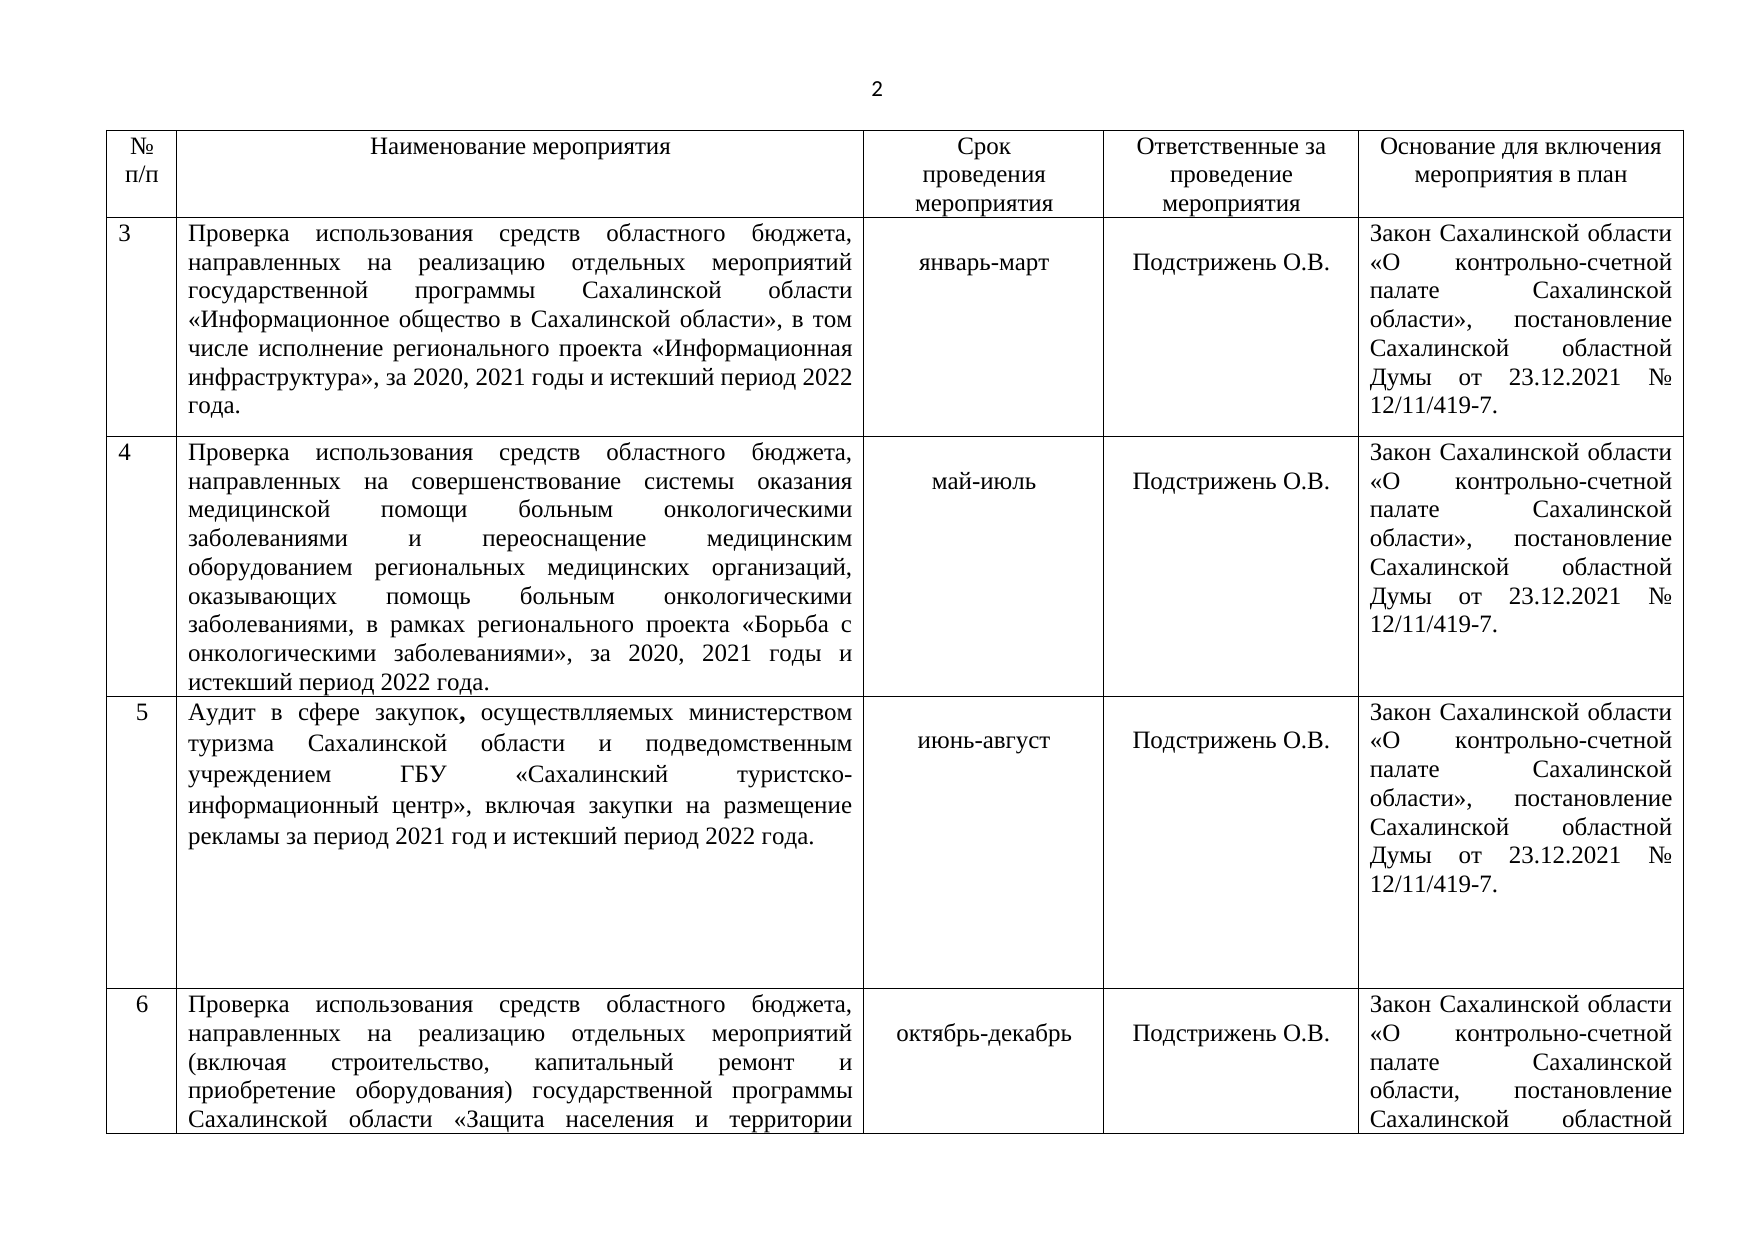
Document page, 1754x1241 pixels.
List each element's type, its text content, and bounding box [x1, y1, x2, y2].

table_cell Закон Сахалинской области «О контрольно-счетной палате Сахалинской области», постановление Сахалинской областной Думы от 23.12.2021 № 12/11/419-7. [1359, 697, 1683, 988]
table_cell Проверка использования средств областного бюджета, направленных на совершенствование системы оказания медицинской помощи больным онкологическими заболеваниями и переоснащение медицинским оборудованием региональных медицинских организаций, оказывающих помощь больным онкологическими заболеваниями, в рамках регионального проекта «Борьба с онкологическими заболеваниями», за 2020, 2021 годы и истекший период 2022 года. [177, 437, 863, 696]
table_cell Подстрижень О.В. [1104, 437, 1358, 696]
table_cell 6 [107, 989, 176, 1133]
table_cell Закон Сахалинской области «О контрольно-счетной палате Сахалинской области», постановление Сахалинской областной Думы от 23.12.2021 № 12/11/419-7. [1359, 437, 1683, 696]
table_header Основание для включения мероприятия в план [1359, 131, 1683, 217]
table_cell май-июль [864, 437, 1103, 696]
table_cell Подстрижень О.В. [1104, 989, 1358, 1133]
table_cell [1359, 218, 1683, 436]
table_cell 5 [107, 697, 176, 988]
table_cell июнь-август [864, 697, 1103, 988]
table_cell Подстрижень О.В. [1104, 218, 1358, 436]
table_header Наименование мероприятия [177, 131, 863, 217]
table_cell Аудит в сфере закупок, осуществлляемых министерством туризма Сахалинской области и подведомственным учреждением ГБУ «Сахалинский туристско-информационный центр», включая закупки на размещение рекламы за период 2021 год и истекший период 2022 года. [177, 697, 863, 988]
table_header Ответственные за проведение мероприятия [1104, 131, 1358, 217]
table_header Срок проведения мероприятия [864, 131, 1103, 217]
table_cell январь-март [864, 218, 1103, 436]
table_cell 3 [107, 218, 176, 436]
table_cell Подстрижень О.В. [1104, 697, 1358, 988]
table_cell Проверка использования средств областного бюджета, направленных на реализацию отдельных мероприятий государственной программы Сахалинской области «Информационное общество в Сахалинской области», в том числе исполнение регионального проекта «Информационная инфраструктура», за 2020, 2021 годы и истекший период 2022 года. [177, 218, 863, 436]
table_header № п/п [107, 131, 176, 217]
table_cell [177, 989, 863, 1133]
table_cell 4 [107, 437, 176, 696]
table_cell октябрь-декабрь [864, 989, 1103, 1133]
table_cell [1359, 989, 1683, 1133]
